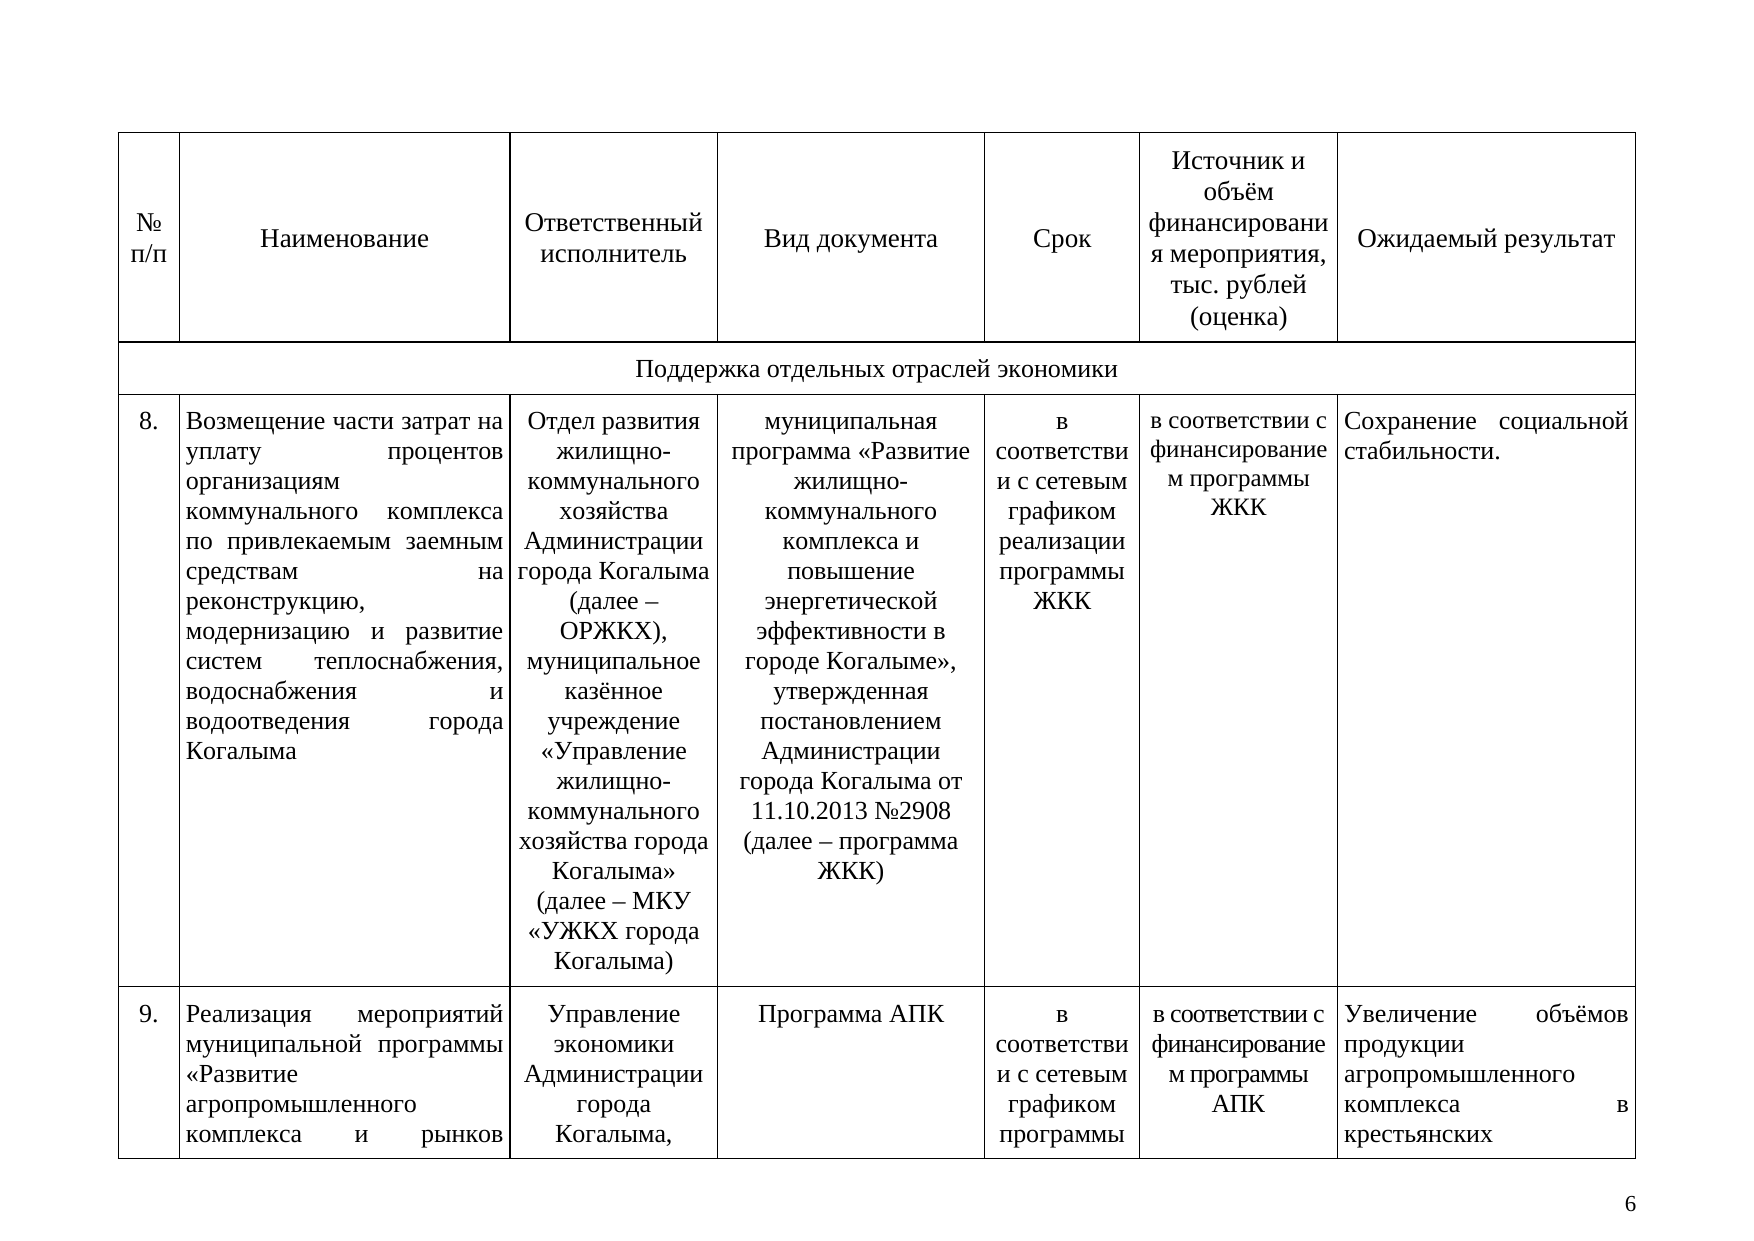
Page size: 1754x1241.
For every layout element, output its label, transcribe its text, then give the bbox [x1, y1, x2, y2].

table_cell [180, 987, 509, 1158]
table_header Источник и объём финансирования мероприятия, тыс. рублей (оценка) [1140, 133, 1337, 341]
table_header Вид документа [718, 133, 984, 341]
table_cell в соответствии с финансированием программы ЖКК [1140, 395, 1337, 986]
table_header Срок [985, 133, 1139, 341]
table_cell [985, 987, 1139, 1158]
table_cell Возмещение части затрат на уплату процентов организациям коммунального комплекса по привлекаемым заемным средствам на реконструкцию, модернизацию и развитие систем теплоснабжения, водоснабжения и водоотведения города Когалыма [180, 395, 509, 986]
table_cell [1140, 987, 1337, 1158]
table_header Ожидаемый результат [1338, 133, 1635, 341]
table_header № п/п [119, 133, 179, 341]
table_cell Сохранение социальной стабильности. [1338, 395, 1635, 986]
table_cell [511, 987, 717, 1158]
table_cell 8. [119, 395, 179, 986]
table_cell в соответствии с сетевым графиком реализации программы ЖКК [985, 395, 1139, 986]
table_header Ответственный исполнитель [511, 133, 717, 341]
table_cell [1338, 987, 1635, 1158]
table_cell Отдел развития жилищно-коммунального хозяйства Администрации города Когалыма (далее – ОРЖКХ), муниципальное казённое учреждение «Управление жилищно-коммунального хозяйства города Когалыма» (далее – МКУ «УЖКХ города Когалыма) [511, 395, 717, 986]
table_cell Программа АПК [718, 987, 984, 1158]
table_cell муниципальная программа «Развитие жилищно-коммунального комплекса и повышение энергетической эффективности в городе Когалыме», утвержденная постановлением Администрации города Когалыма от 11.10.2013 №2908 (далее – программа ЖКК) [718, 395, 984, 986]
table_cell Поддержка отдельных отраслей экономики [119, 343, 1635, 394]
table_cell 9. [119, 987, 179, 1158]
table_header Наименование [180, 133, 509, 341]
